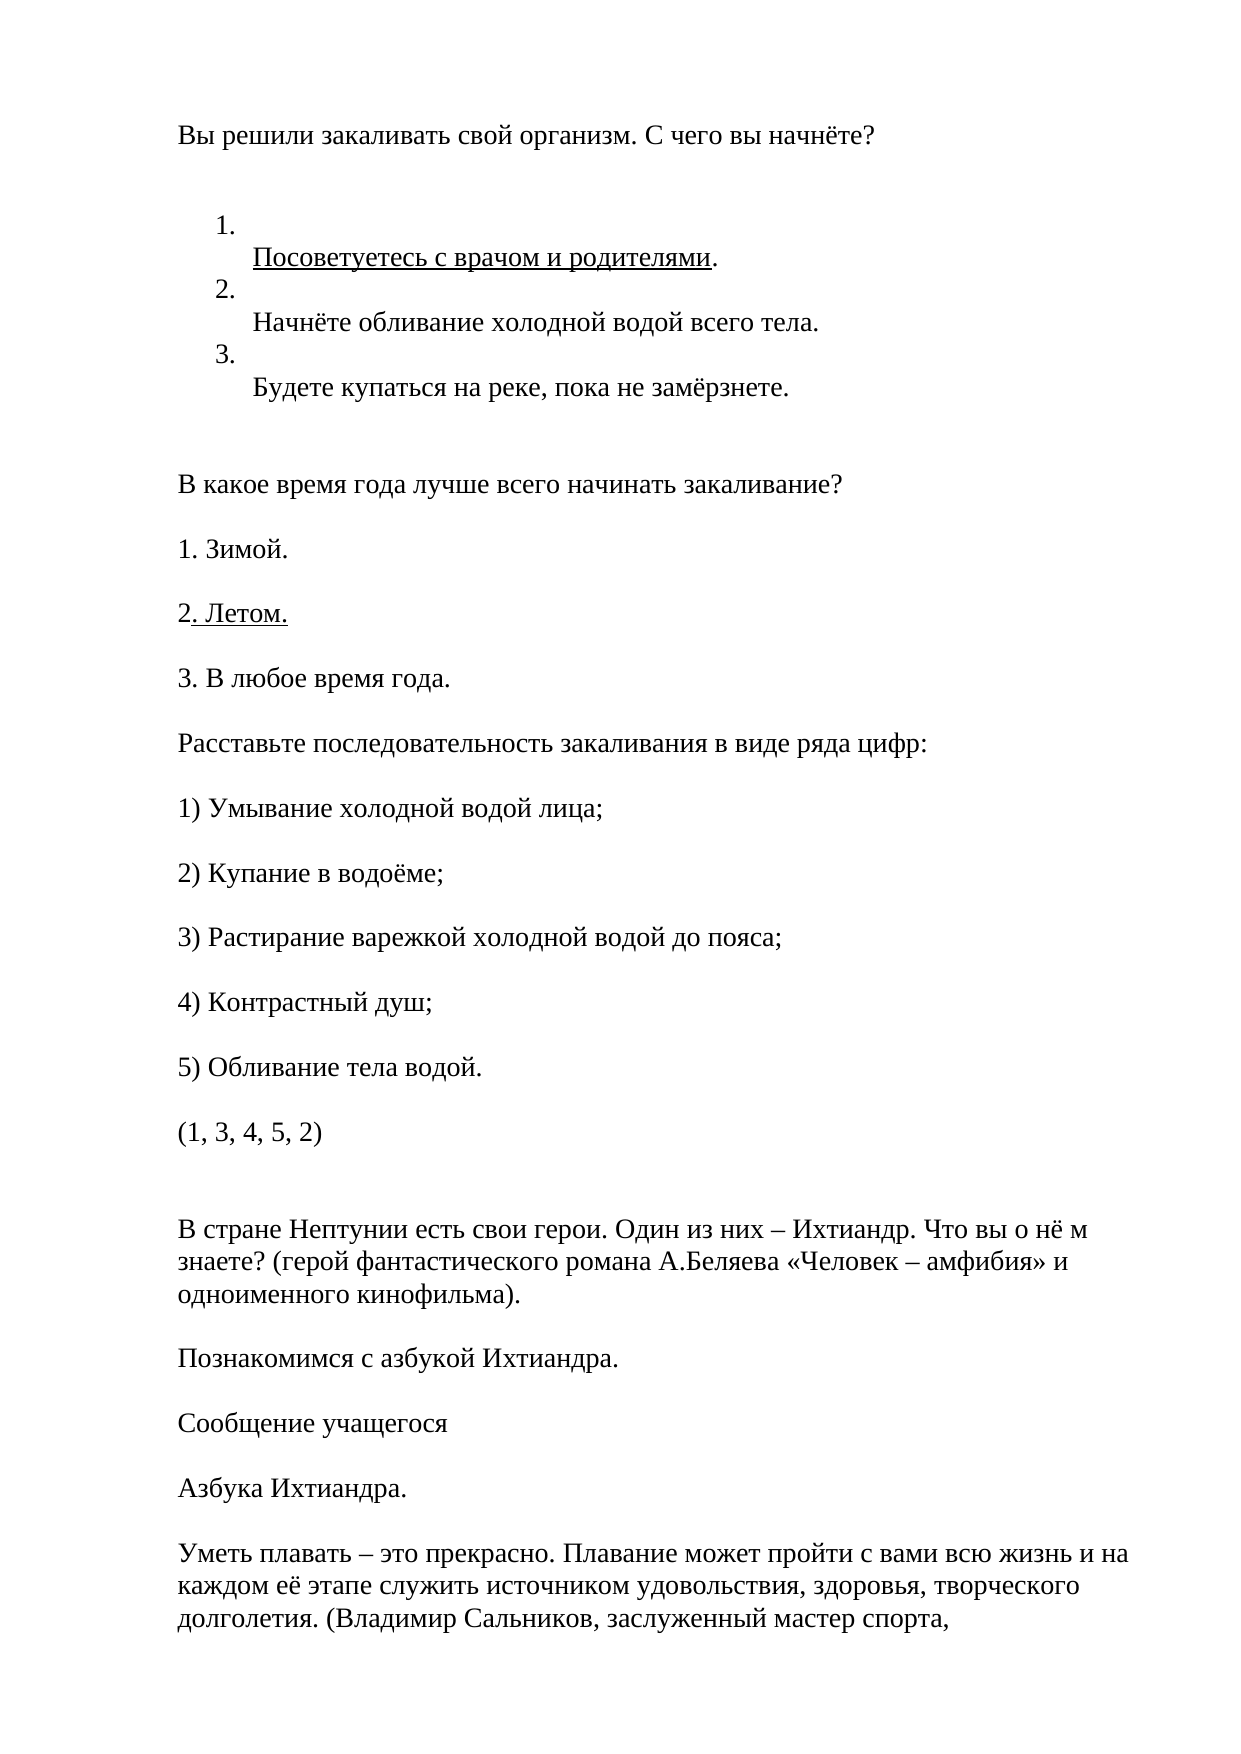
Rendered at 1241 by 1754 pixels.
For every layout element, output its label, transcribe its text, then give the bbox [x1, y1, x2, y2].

list Посоветуетесь с врачом и родителями. [215, 208, 1152, 272]
list Начнёте обливание холодной водой всего тела. [215, 272, 1152, 337]
list Будете купаться на реке, пока не замёрзнете. [215, 337, 1152, 402]
text В какое время года лучше всего начинать закаливание? 1. Зимой. 2. Летом. 3. В любое время года. Расставьте последовательность закаливания в виде ряда цифр: [177, 402, 1152, 758]
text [177, 118, 1152, 178]
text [177, 758, 1152, 1633]
